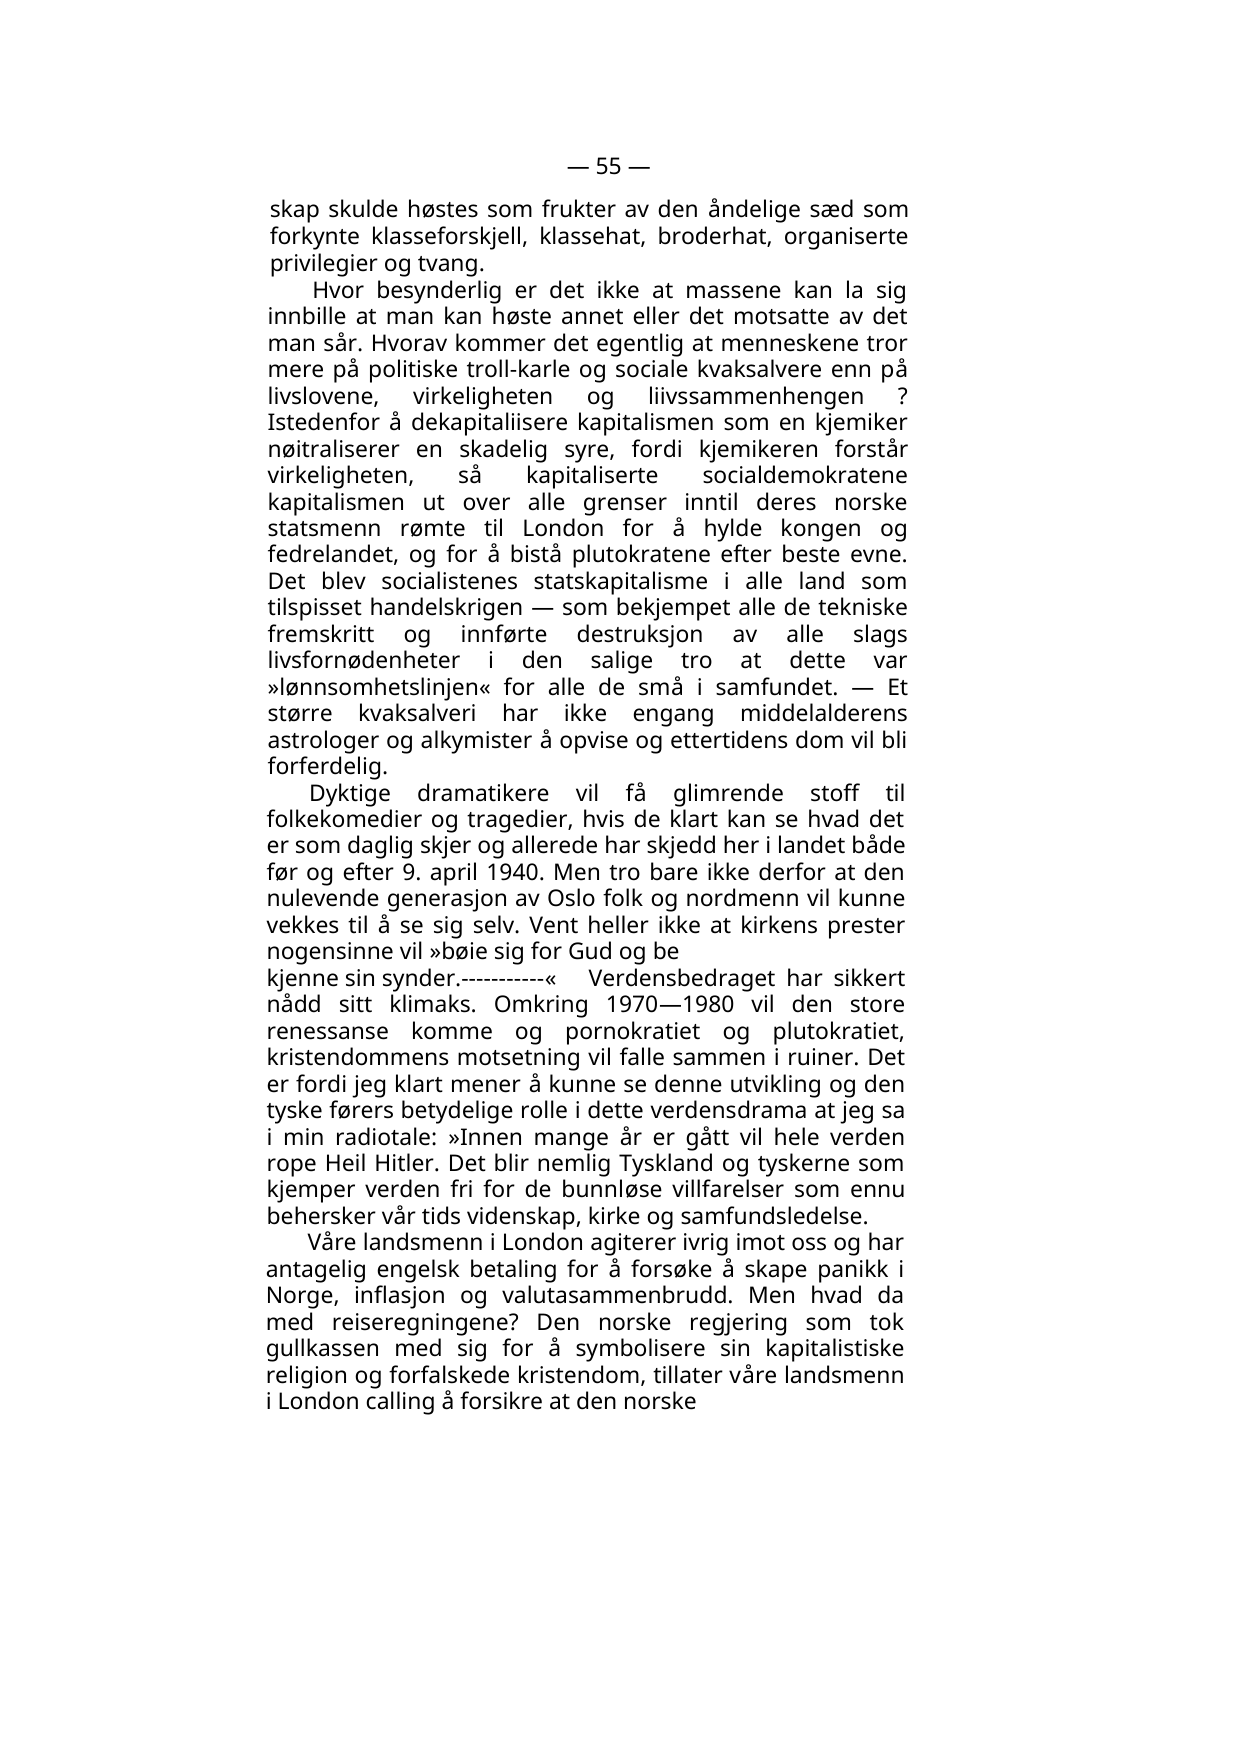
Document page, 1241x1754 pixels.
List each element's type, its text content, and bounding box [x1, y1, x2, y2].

text Dyktige dramatikere vil få glimrende stoff til folkekomedier og tragedier, hvis de klart kan se hvad det er som daglig skjer og allerede har skjedd her i landet både før og efter 9. april 1940. Men tro bare ikke derfor at den nulevende generasjon av Oslo folk og nordmenn vil kunne vekkes til å se sig selv. Vent heller ikke at kirkens prester nogensinne vil »bøie sig for Gud og be kjenne sin synder. « Verdensbedraget har sikkert nådd sitt klimaks. Omkring 1970—1980 vil den store renessanse komme og pornokratiet og plutokratiet, kristendommens motsetning vil falle sammen i ruiner. Det er fordi jeg klart mener å kunne se denne utvikling og den tyske førers betydelige rolle i dette verdensdrama at jeg sa i min radiotale: »Innen mange år er gått vil hele verden rope Heil Hitler. Det blir nemlig Tyskland og tyskerne som kjemper verden fri for de bunnløse villfarelser som ennu behersker vår tids videnskap, kirke og samfundsledelse. [266, 780, 906, 1230]
text skap skulde høstes som frukter av den åndelige sæd som forkynte klasseforskjell, klassehat, broderhat, organiserte privilegier og tvang. [269, 196, 909, 277]
text Hvor besynderlig er det ikke at massene kan la sig innbille at man kan høste annet eller det motsatte av det man sår. Hvorav kommer det egentlig at menneskene tror mere på politiske troll-karle og sociale kvaksalvere enn på livslovene, virkeligheten og liivssammenhengen ? Istedenfor å dekapitaliisere kapitalismen som en kjemiker nøitraliserer en skadelig syre, fordi kjemikeren forstår virkeligheten, så kapitaliserte socialdemokratene kapitalismen ut over alle grenser inntil deres norske statsmenn rømte til London for å hylde kongen og fedrelandet, og for å bistå plutokratene efter beste evne. Det blev socialistenes statskapitalisme i alle land som tilspisset handelskrigen — som bekjempet alle de tekniske fremskritt og innførte destruksjon av alle slags livsfornødenheter i den salige tro at dette var »lønnsomhetslinjen« for alle de små i samfundet. — Et større kvaksalveri har ikke engang middelalderens astrologer og alkymister å opvise og ettertidens dom vil bli forferdelig. [267, 277, 908, 780]
text — 55 — [266, 150, 907, 181]
text Våre landsmenn i London agiterer ivrig imot oss og har antagelig engelsk betaling for å forsøke å skape panikk i Norge, inflasjon og valutasammenbrudd. Men hvad da med reiseregningene? Den norske regjering som tok gullkassen med sig for å symbolisere sin kapitalistiske religion og forfalskede kristendom, tillater våre landsmenn i London calling å forsikre at den norske [266, 1230, 905, 1415]
